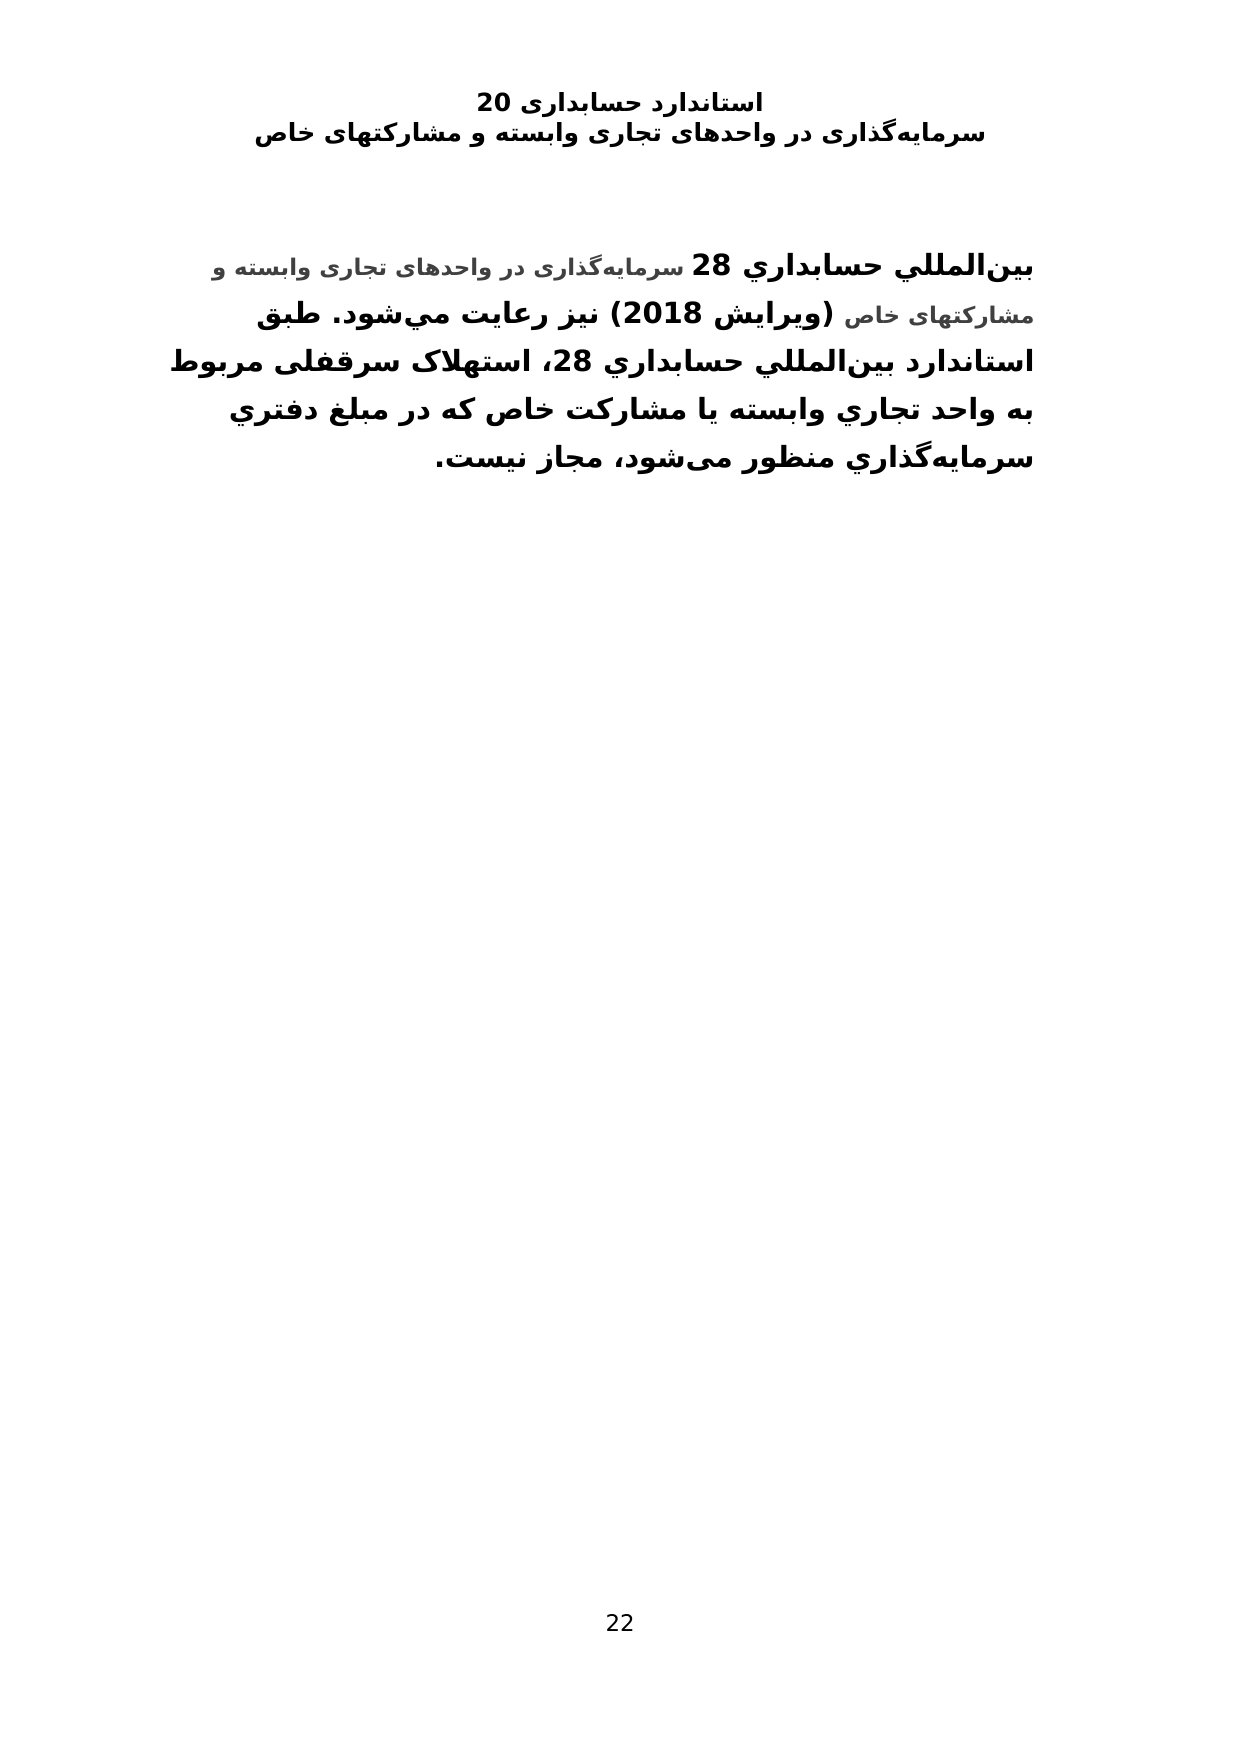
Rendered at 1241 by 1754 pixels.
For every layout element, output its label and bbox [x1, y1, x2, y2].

text [147, 237, 1093, 477]
